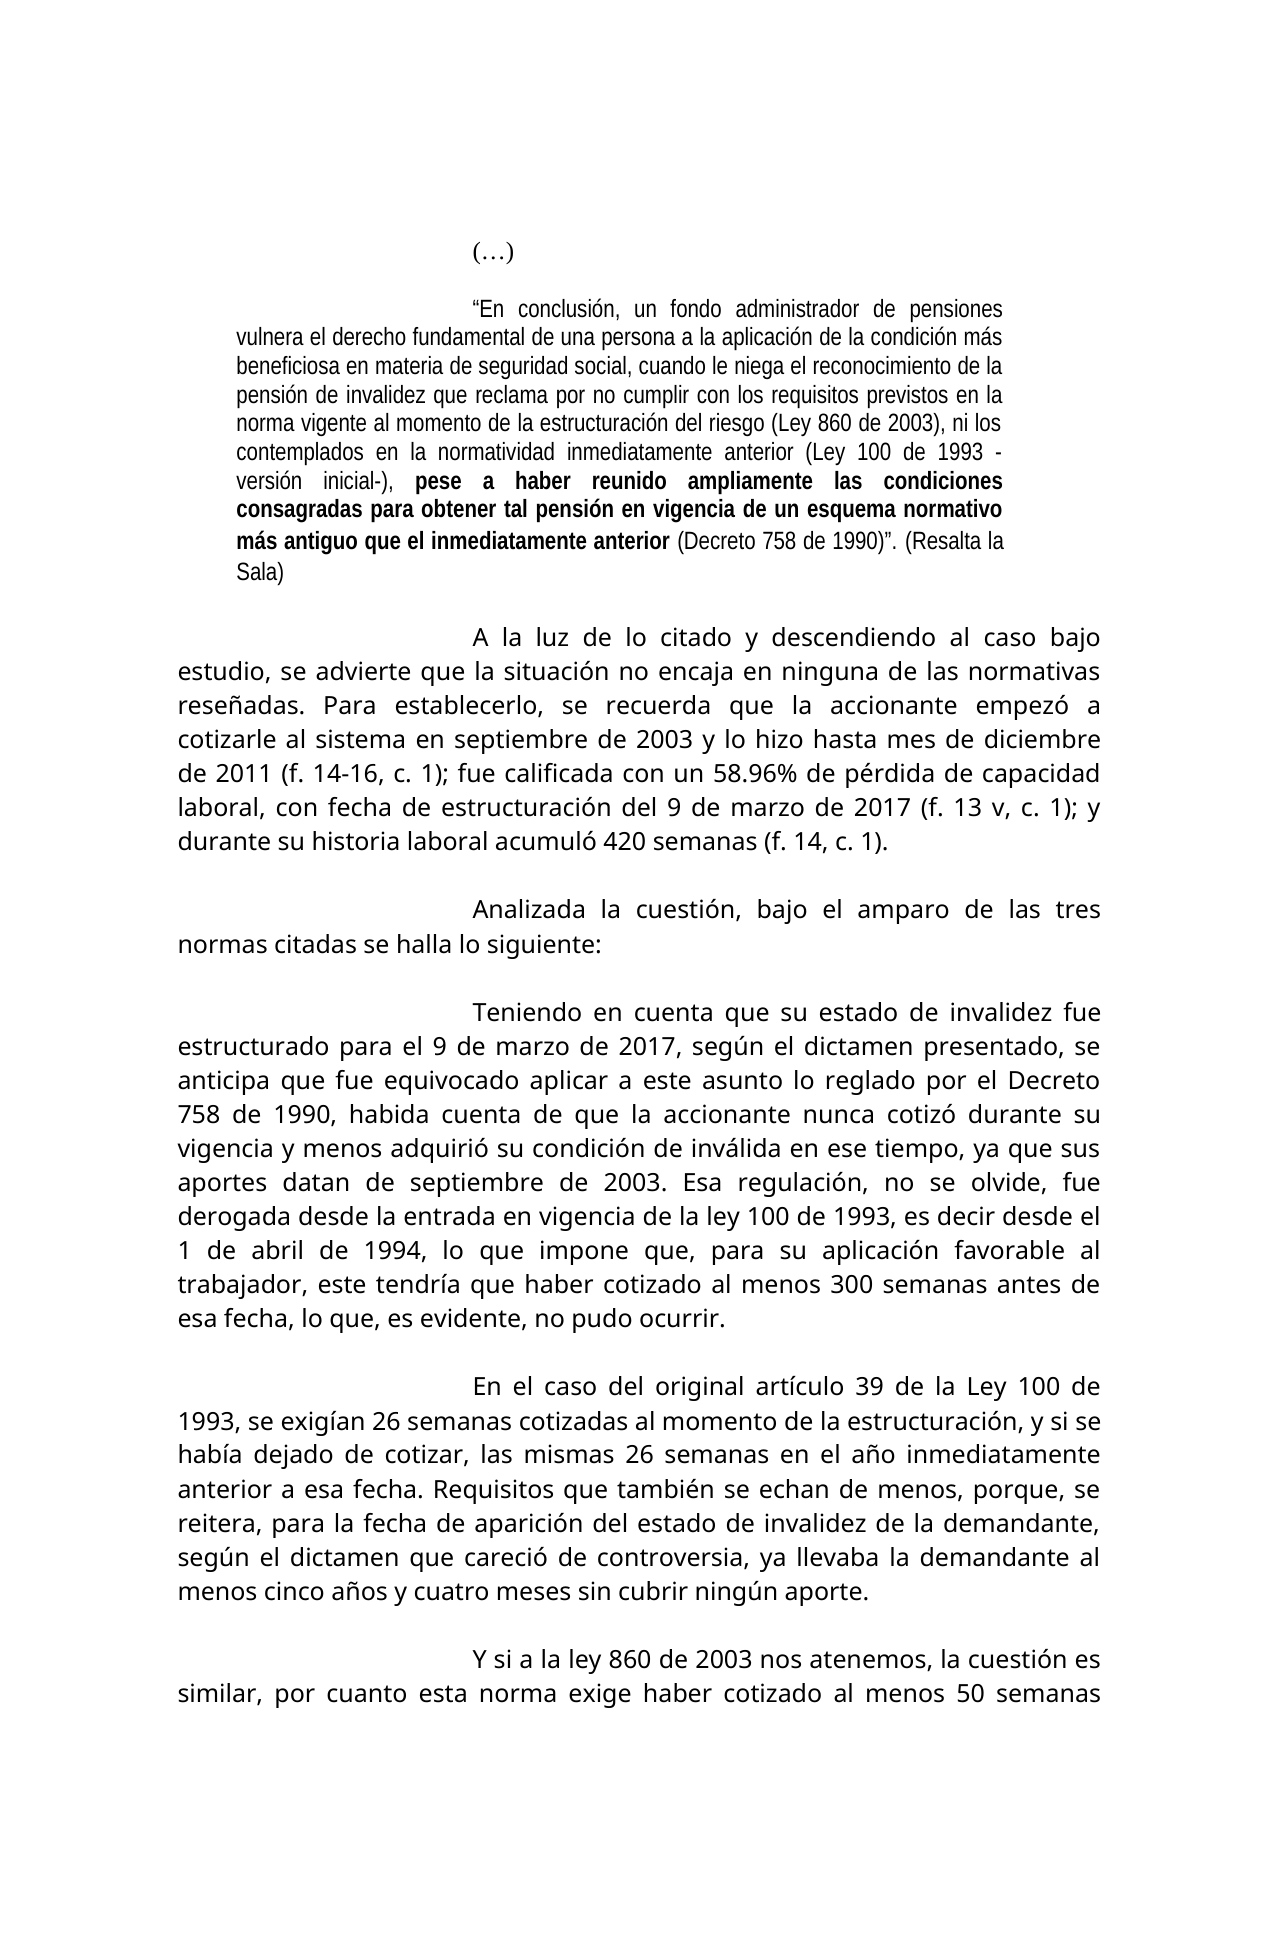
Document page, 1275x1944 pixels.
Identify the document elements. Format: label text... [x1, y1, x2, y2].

text Teniendo en cuenta que su estado de invalidez fue estructurado para el 9 de marzo de 2017, según el dictamen presentado, se anticipa que fue equivocado aplicar a este asunto lo reglado por el Decreto 758 de 1990, habida cuenta de que la accionante nunca cotizó durante su vigencia y menos adquirió su condición de inválida en ese tiempo, ya que sus aportes datan de septiembre de 2003. Esa regulación, no se olvide, fue derogada desde la entrada en vigencia de la ley 100 de 1993, es decir desde el 1 de abril de 1994, lo que impone que, para su aplicación favorable al trabajador, este tendría que haber cotizado al menos 300 semanas antes de esa fecha, lo que, es evidente, no pudo ocurrir. [177, 994, 1102, 1335]
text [177, 1642, 1102, 1710]
text En el caso del original artículo 39 de la Ley 100 de 1993, se exigían 26 semanas cotizadas al momento de la estructuración, y si se había dejado de cotizar, las mismas 26 semanas en el año inmediatamente anterior a esa fecha. Requisitos que también se echan de menos, porque, se reitera, para la fecha de aparición del estado de invalidez de la demandante, según el dictamen que careció de controversia, ya llevaba la demandante al menos cinco años y cuatro meses sin cubrir ningún aporte. [177, 1369, 1102, 1607]
text Analizada la cuestión, bajo el amparo de las tres normas citadas se halla lo siguiente: [177, 892, 1102, 960]
text (…) [177, 236, 1004, 265]
text “En conclusión, un fondo administrador de pensiones vulnera el derecho fundamental de una persona a la aplicación de la condición más beneficiosa en materia de seguridad social, cuando le niega el reconocimiento de la pensión de invalidez que reclama por no cumplir con los requisitos previstos en la norma vigente al momento de la estructuración del riesgo (Ley 860 de 2003), ni los contemplados en la normatividad inmediatamente anterior (Ley 100 de 1993 -versión inicial-), pese a haber reunido ampliamente las condiciones consagradas para obtener tal pensión en vigencia de un esquema normativo más antiguo que el inmediatamente anterior (Decreto 758 de 1990)”. (Resalta la Sala) [236, 294, 1004, 586]
text A la luz de lo citado y descendiendo al caso bajo estudio, se advierte que la situación no encaja en ninguna de las normativas reseñadas. Para establecerlo, se recuerda que la accionante empezó a cotizarle al sistema en septiembre de 2003 y lo hizo hasta mes de diciembre de 2011 (f. 14-16, c. 1); fue calificada con un 58.96% de pérdida de capacidad laboral, con fecha de estructuración del 9 de marzo de 2017 (f. 13 v, c. 1); y durante su historia laboral acumuló 420 semanas (f. 14, c. 1). [177, 620, 1102, 858]
